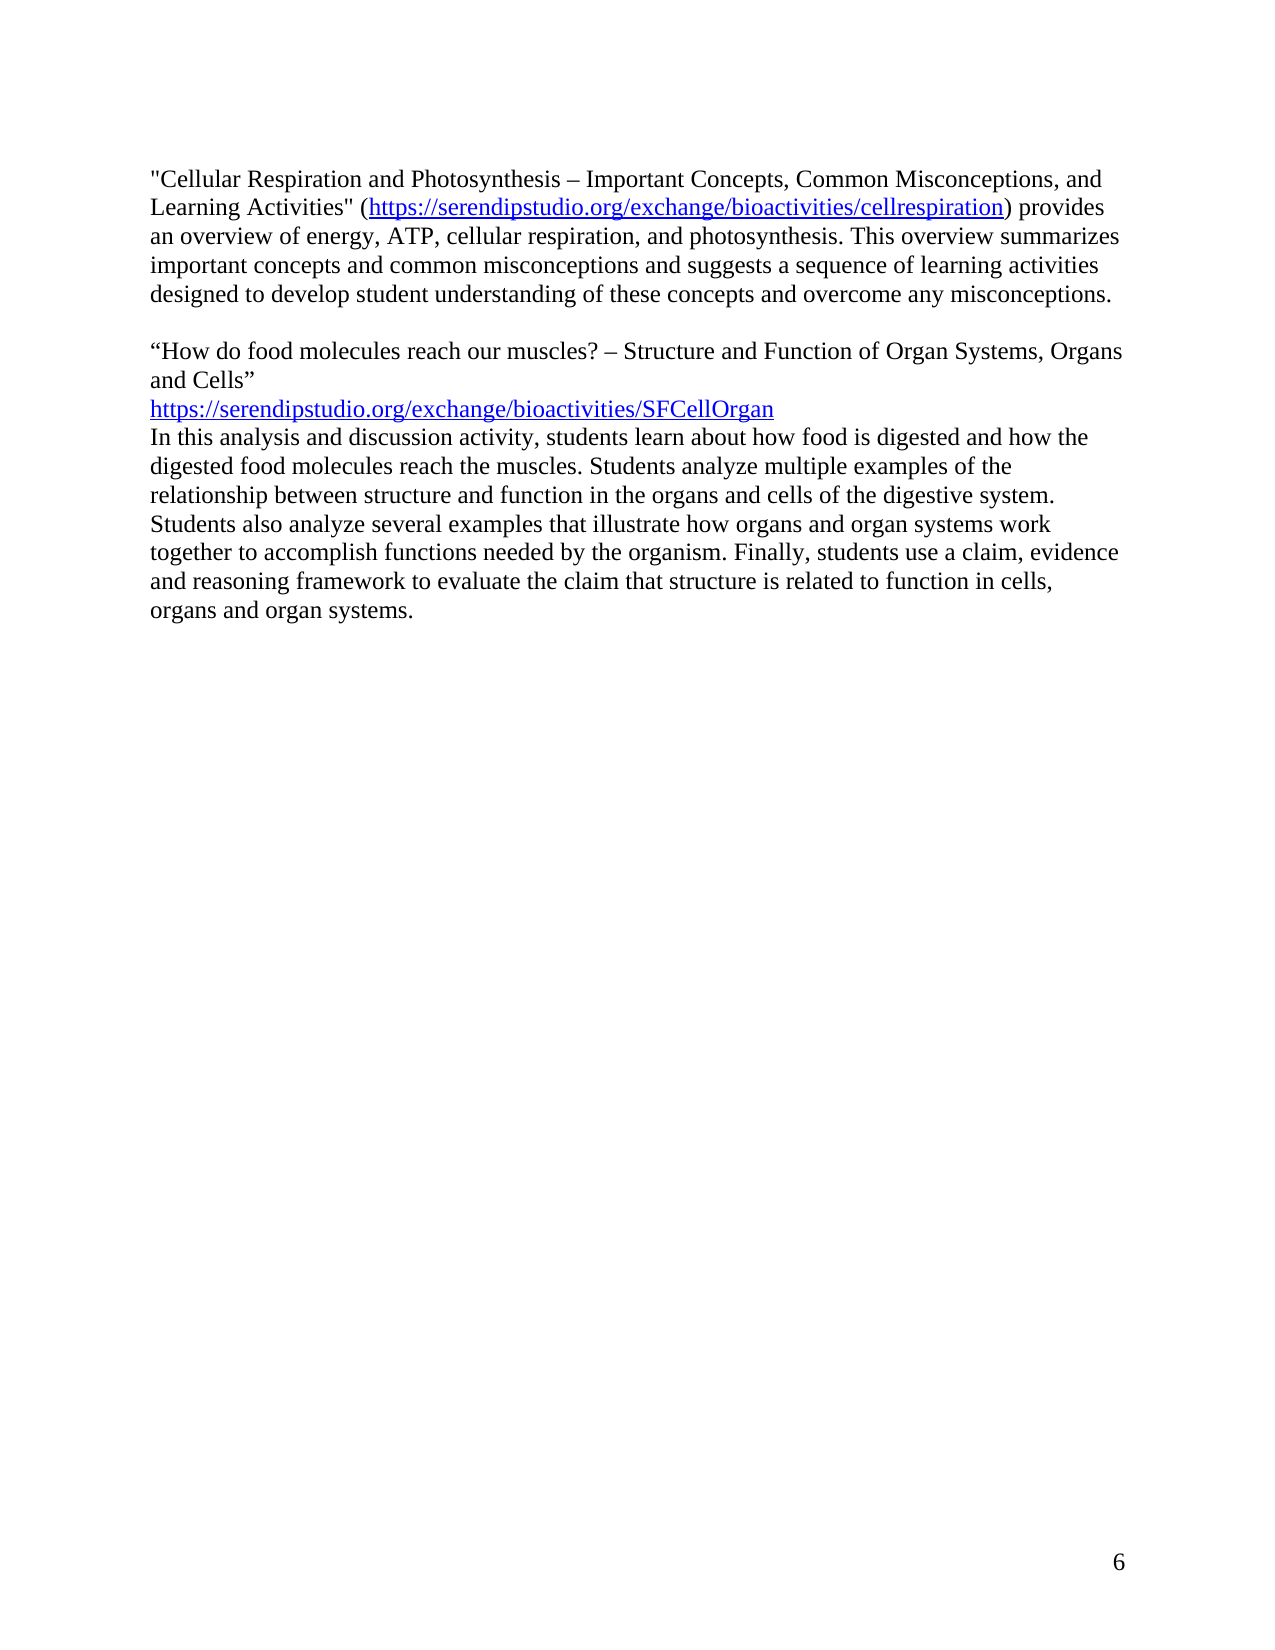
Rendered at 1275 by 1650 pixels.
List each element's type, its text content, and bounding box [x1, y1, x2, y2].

text “How do food molecules reach our muscles? – Structure and Function of Organ Systems, Organs and Cells” [150, 336, 1125, 394]
text "Cellular Respiration and Photosynthesis – Important Concepts, Common Misconceptions, and Learning Activities" (https://serendipstudio.org/exchange/bioactivities/cellrespiration) provides an overview of energy, ATP, cellular respiration, and photosynthesis. This overview summarizes important concepts and common misconceptions and suggests a sequence of learning activities designed to develop student understanding of these concepts and overcome any misconceptions. [150, 164, 1125, 307]
text In this analysis and discussion activity, students learn about how food is digested and how the digested food molecules reach the muscles. Students analyze multiple examples of the relationship between structure and function in the organs and cells of the digestive system. Students also analyze several examples that illustrate how organs and organ systems work together to accomplish functions needed by the organism. Finally, students use a claim, evidence and reasoning framework to evaluate the claim that structure is related to function in cells, organs and organ systems. [150, 422, 1125, 624]
text https://serendipstudio.org/exchange/bioactivities/SFCellOrgan [150, 394, 1125, 422]
